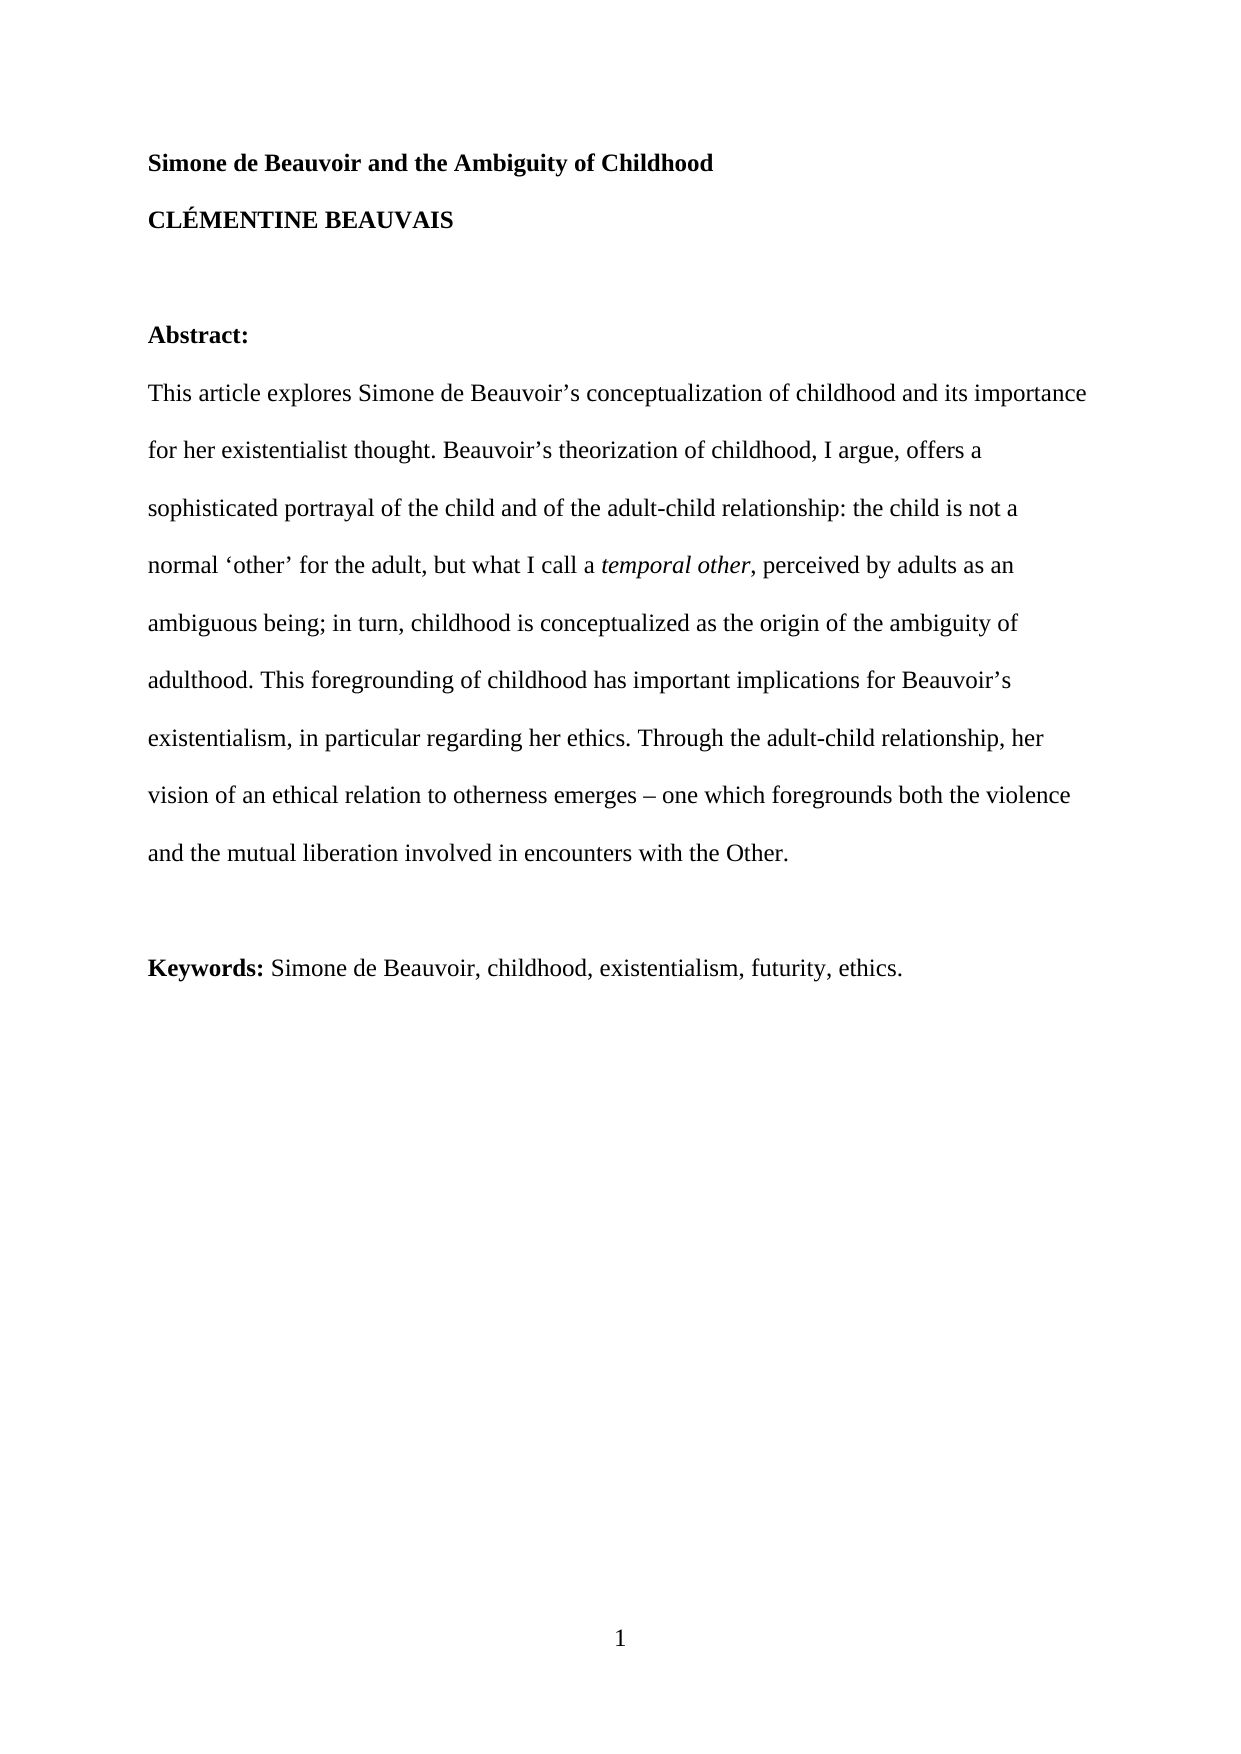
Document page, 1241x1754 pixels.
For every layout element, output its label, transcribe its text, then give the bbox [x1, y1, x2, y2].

text Abstract: [148, 320, 1093, 349]
text CLÉMENTINE BEAUVAIS [148, 205, 1093, 234]
text Keywords: Simone de Beauvoir, childhood, existentialism, futurity, ethics. [148, 953, 1093, 981]
text Simone de Beauvoir and the Ambiguity of Childhood [148, 148, 1093, 176]
text This article explores Simone de Beauvoir’s conceptualization of childhood and its importance for her existentialist thought. Beauvoir’s theorization of childhood, I argue, offers a sophisticated portrayal of the child and of the adult-child relationship: the child is not a normal ‘other’ for the adult, but what I call a temporal other, perceived by adults as an ambiguous being; in turn, childhood is conceptualized as the origin of the ambiguity of adulthood. This foregrounding of childhood has important implications for Beauvoir’s existentialism, in particular regarding her ethics. Through the adult-child relationship, her vision of an ethical relation to otherness emerges – one which foregrounds both the violence and the mutual liberation involved in encounters with the Other. [148, 378, 1093, 866]
